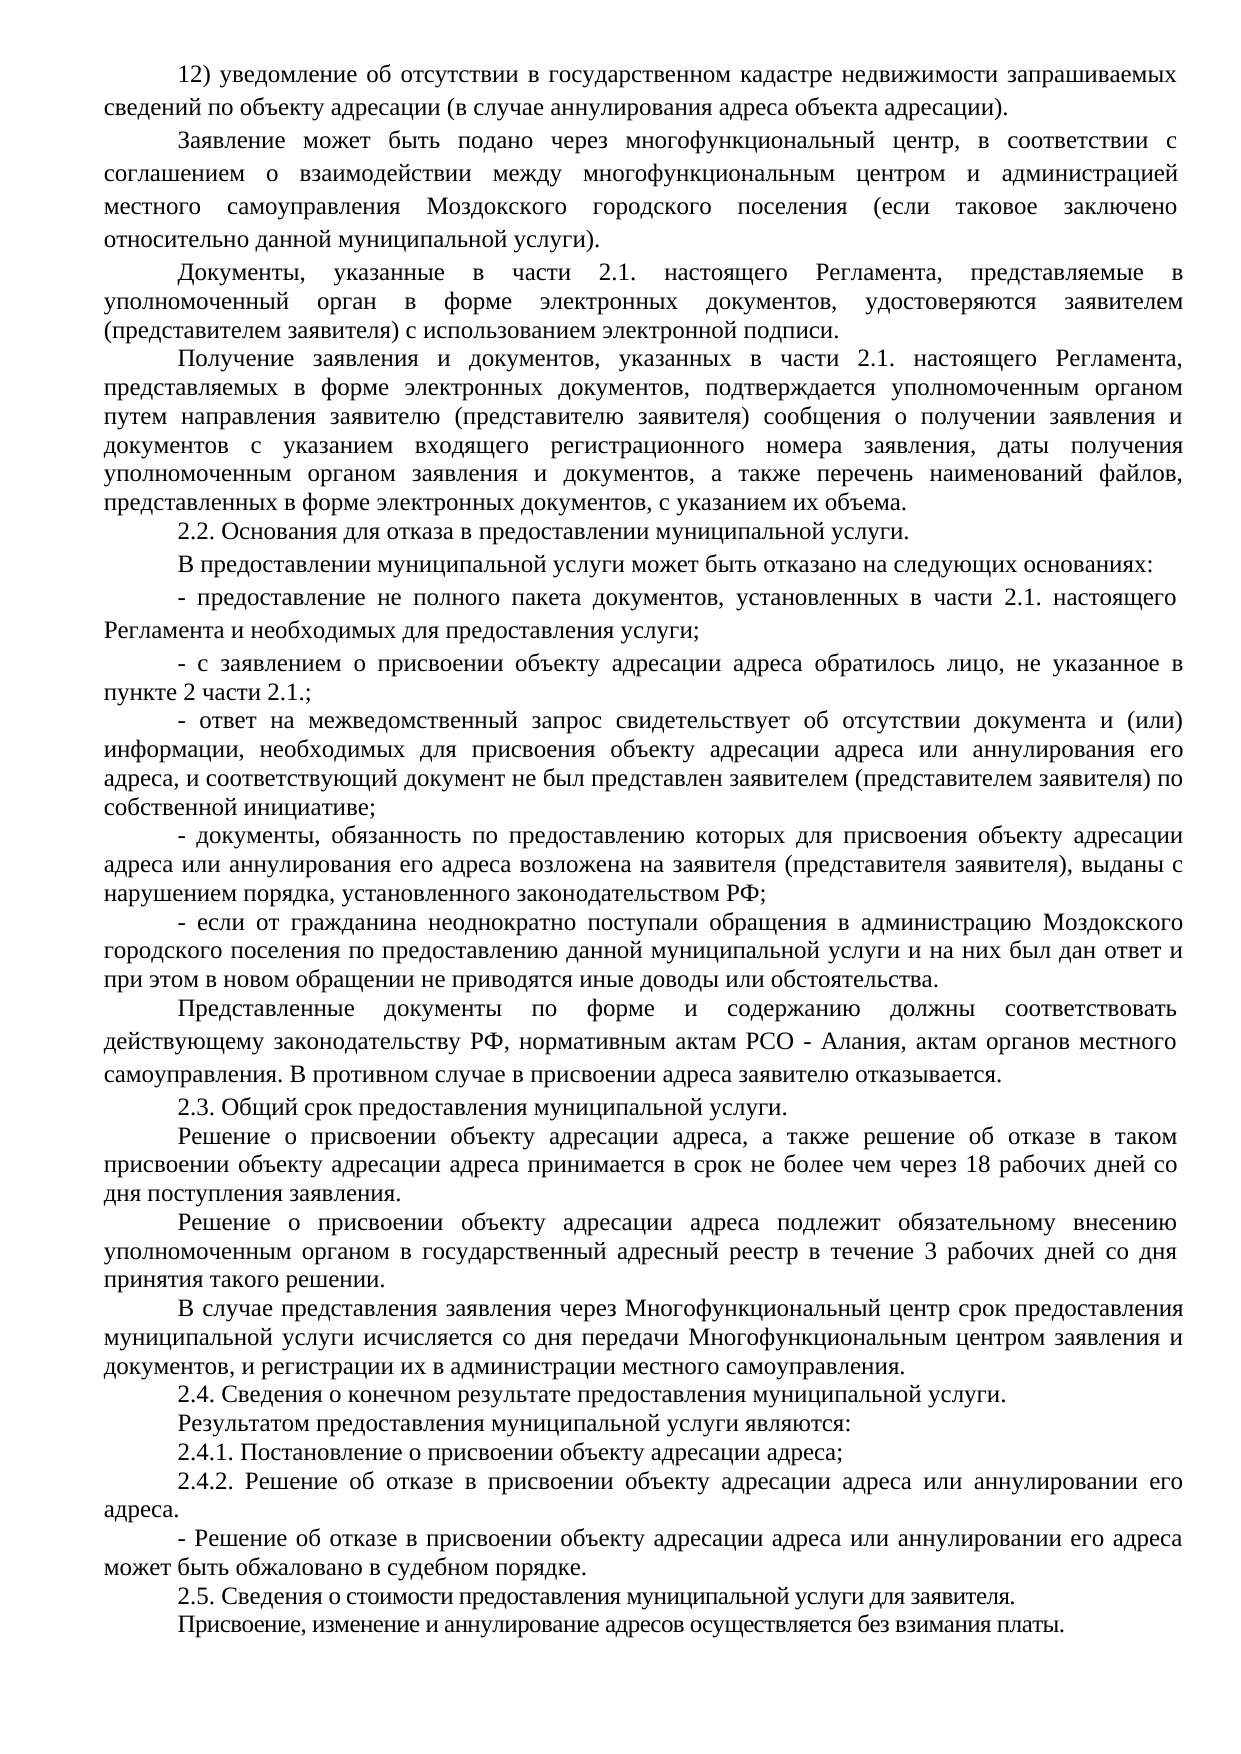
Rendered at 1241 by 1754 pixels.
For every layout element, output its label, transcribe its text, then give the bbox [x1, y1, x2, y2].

text Документы, указанные в части 2.1. настоящего Регламента, представляемые в уполномоченный орган в форме электронных документов, удостоверяются заявителем (представителем заявителя) с использованием электронной подписи. [103, 257, 1184, 343]
text В предоставлении муниципальной услуги может быть отказано на следующих основаниях: [103, 549, 1178, 578]
text - документы, обязанность по предоставлению которых для присвоения объекту адресации адреса или аннулирования его адреса возложена на заявителя (представителя заявителя), выданы с нарушением порядка, установленного законодательством РФ; [103, 821, 1184, 907]
text Решение о присвоении объекту адресации адреса, а также решение об отказе в таком присвоении объекту адресации адреса принимается в срок не более чем через 18 рабочих дней со дня поступления заявления. [103, 1121, 1178, 1207]
text 2.3. Общий срок предоставления муниципальной услуги. [103, 1092, 1178, 1121]
text Результатом предоставления муниципальной услуги являются: [103, 1408, 1178, 1437]
text Получение заявления и документов, указанных в части 2.1. настоящего Регламента, представляемых в форме электронных документов, подтверждается уполномоченным органом путем направления заявителю (представителю заявителя) сообщения о получении заявления и документов с указанием входящего регистрационного номера заявления, даты получения уполномоченным органом заявления и документов, а также перечень наименований файлов, представленных в форме электронных документов, с указанием их объема. [103, 343, 1184, 516]
text В случае представления заявления через Многофункциональный центр срок предоставления муниципальной услуги исчисляется со дня передачи Многофункциональным центром заявления и документов, и регистрации их в администрации местного самоуправления. [103, 1293, 1184, 1379]
text 12) уведомление об отсутствии в государственном кадастре недвижимости запрашиваемых сведений по объекту адресации (в случае аннулирования адреса объекта адресации). [103, 59, 1178, 121]
text 2.4. Сведения о конечном результате предоставления муниципальной услуги. [103, 1379, 1184, 1408]
text - предоставление не полного пакета документов, установленных в части 2.1. настоящего Регламента и необходимых для предоставления услуги; [103, 582, 1178, 644]
text - если от гражданина неоднократно поступали обращения в администрацию Моздокского городского поселения по предоставлению данной муниципальной услуги и на них был дан ответ и при этом в новом обращении не приводятся иные доводы или обстоятельства. [103, 907, 1184, 993]
text 2.4.2. Решение об отказе в присвоении объекту адресации адреса или аннулировании его адреса. [103, 1466, 1184, 1523]
text Присвоение, изменение и аннулирование адресов осуществляется без взимания платы. [103, 1609, 1178, 1638]
text - Решение об отказе в присвоении объекту адресации адреса или аннулировании его адреса может быть обжаловано в судебном порядке. [103, 1523, 1184, 1581]
text - ответ на межведомственный запрос свидетельствует об отсутствии документа и (или) информации, необходимых для присвоения объекту адресации адреса или аннулирования его адреса, и соответствующий документ не был представлен заявителем (представителем заявителя) по собственной инициативе; [103, 706, 1184, 821]
text Решение о присвоении объекту адресации адреса подлежит обязательному внесению уполномоченным органом в государственный адресный реестр в течение 3 рабочих дней со дня принятия такого решении. [103, 1207, 1178, 1293]
text 2.5. Сведения о стоимости предоставления муниципальной услуги для заявителя. [103, 1581, 1178, 1609]
text Заявление может быть подано через многофункциональный центр, в соответствии с соглашением о взаимодействии между многофункциональным центром и администрацией местного самоуправления Моздокского городского поселения (если таковое заключено относительно данной муниципальной услуги). [103, 125, 1178, 253]
text 2.2. Основания для отказа в предоставлении муниципальной услуги. [103, 516, 1178, 545]
text 2.4.1. Постановление о присвоении объекту адресации адреса; [103, 1437, 1184, 1466]
text - с заявлением о присвоении объекту адресации адреса обратилось лицо, не указанное в пункте 2 части 2.1.; [103, 648, 1184, 706]
text Представленные документы по форме и содержанию должны соответствовать действующему законодательству РФ, нормативным актам РСО - Алания, актам органов местного самоуправления. В противном случае в присвоении адреса заявителю отказывается. [103, 993, 1178, 1088]
